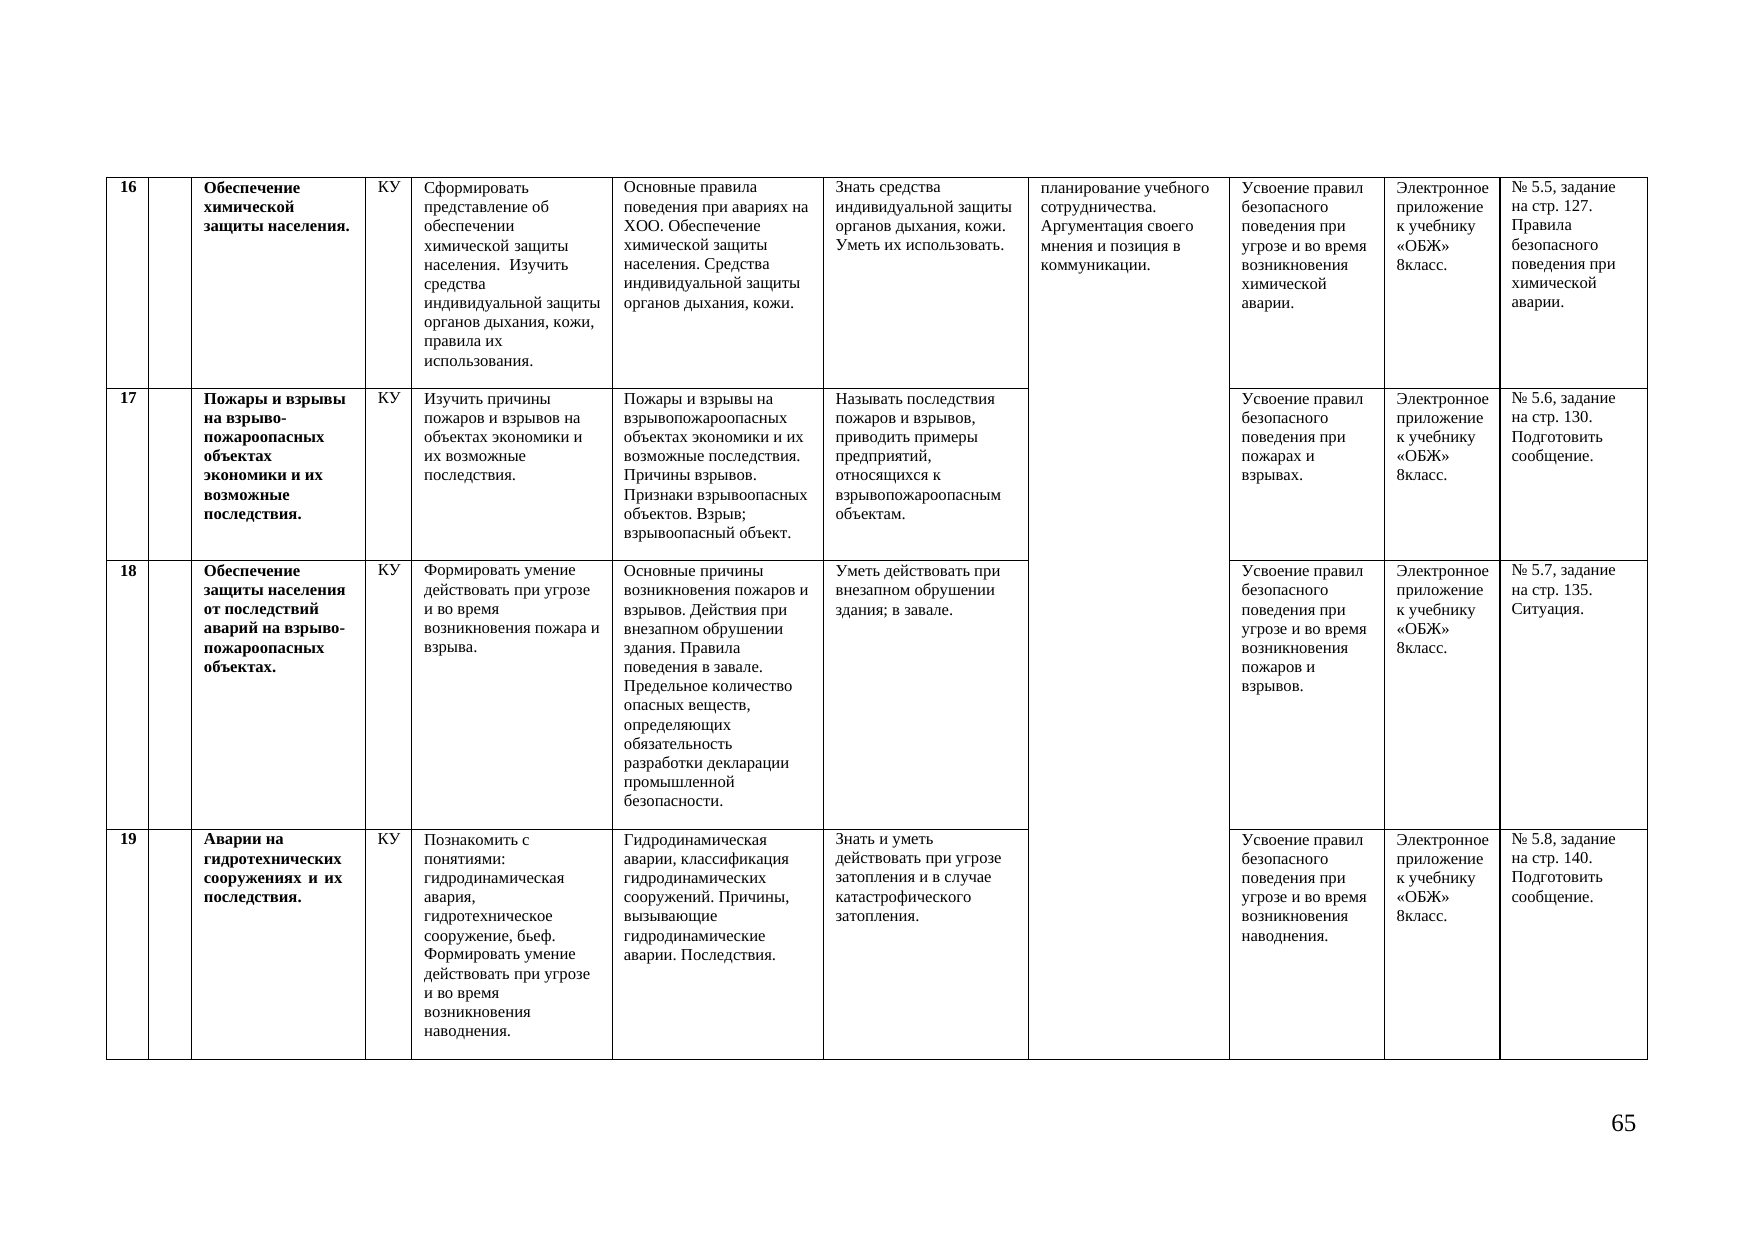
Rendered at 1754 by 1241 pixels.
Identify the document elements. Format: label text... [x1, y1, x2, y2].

table_cell Усвоение правил безопасного поведения при угрозе и во время возникновения наводнения. [1230, 830, 1384, 1058]
table_header № 5.5, задание на стр. 127. Правила безопасного поведения при химической аварии. [1501, 178, 1647, 387]
table_cell Изучить причины пожаров и взрывов на объектах экономики и их возможные последствия. [412, 389, 612, 560]
table_cell Называть последствия пожаров и взрывов, приводить примеры предприятий, относящихся к взрывопожароопасным объектам. [824, 389, 1028, 560]
table_cell Аварии на гидротехнических сооружениях и их последствия. [192, 830, 365, 1058]
table_header Основные правила поведения при авариях на ХОО. Обеспечение химической защиты населения. Средства индивидуальной защиты органов дыхания, кожи. [613, 178, 823, 387]
table_cell Пожары и взрывы на взрывопожароопасных объектах экономики и их возможные последствия. Причины взрывов. Признаки взрывоопасных объектов. Взрыв; взрывоопасный объект. [613, 389, 823, 560]
table_cell 19 [107, 830, 148, 1058]
table_header планирование учебного сотрудничества. Аргументация своего мнения и позиция в коммуникации. [1029, 178, 1229, 1058]
table_cell № 5.7, задание на стр. 135. Ситуация. [1501, 561, 1647, 828]
table_header Сформировать представление об обеспечении химической защиты населения. Изучить средства индивидуальной защиты органов дыхания, кожи, правила их использования. [412, 178, 612, 387]
table_cell КУ [366, 389, 411, 560]
table_cell Познакомить с понятиями: гидродинамическая авария, гидротехническое сооружение, бьеф. Формировать умение действовать при угрозе и во время возникновения наводнения. [412, 830, 612, 1058]
table_cell № 5.6, задание на стр. 130. Подготовить сообщение. [1501, 389, 1647, 560]
table_cell 17 [107, 389, 148, 560]
table_header 16 [107, 178, 148, 387]
table_header Обеспечение химической защиты населения. [192, 178, 365, 387]
table_cell Пожары и взрывы на взрыво- пожароопасных объектах экономики и их возможные последствия. [192, 389, 365, 560]
table_cell Усвоение правил безопасного поведения при угрозе и во время возникновения пожаров и взрывов. [1230, 561, 1384, 828]
table_cell Электронное приложение к учебнику «ОБЖ» 8класс. [1385, 389, 1499, 560]
table_cell Уметь действовать при внезапном обрушении здания; в завале. [824, 561, 1028, 828]
table_cell Основные причины возникновения пожаров и взрывов. Действия при внезапном обрушении здания. Правила поведения в завале. Предельное количество опасных веществ, определяющих обязательность разработки декларации промышленной безопасности. [613, 561, 823, 828]
table_header [149, 178, 191, 387]
table_cell № 5.8, задание на стр. 140. Подготовить сообщение. [1501, 830, 1647, 1058]
table_cell Электронное приложение к учебнику «ОБЖ» 8класс. [1385, 561, 1499, 828]
table_cell Усвоение правил безопасного поведения при пожарах и взрывах. [1230, 389, 1384, 560]
table_cell Гидродинамическая аварии, классификация гидродинамических сооружений. Причины, вызывающие гидродинамические аварии. Последствия. [613, 830, 823, 1058]
table_cell Электронное приложение к учебнику «ОБЖ» 8класс. [1385, 830, 1499, 1058]
table_cell Обеспечение защиты населения от последствий аварий на взрыво- пожароопасных объектах. [192, 561, 365, 828]
table_cell КУ [366, 561, 411, 828]
table_cell [149, 389, 191, 560]
table_header Знать средства индивидуальной защиты органов дыхания, кожи. Уметь их использовать. [824, 178, 1028, 387]
table_cell [149, 561, 191, 828]
table_cell КУ [366, 830, 411, 1058]
table_cell Формировать умение действовать при угрозе и во время возникновения пожара и взрыва. [412, 561, 612, 828]
table_cell 18 [107, 561, 148, 828]
table_header КУ [366, 178, 411, 387]
table_cell [149, 830, 191, 1058]
table_header Электронное приложение к учебнику «ОБЖ» 8класс. [1385, 178, 1499, 387]
table_header Усвоение правил безопасного поведения при угрозе и во время возникновения химической аварии. [1230, 178, 1384, 387]
table_cell Знать и уметь действовать при угрозе затопления и в случае катастрофического затопления. [824, 830, 1028, 1058]
